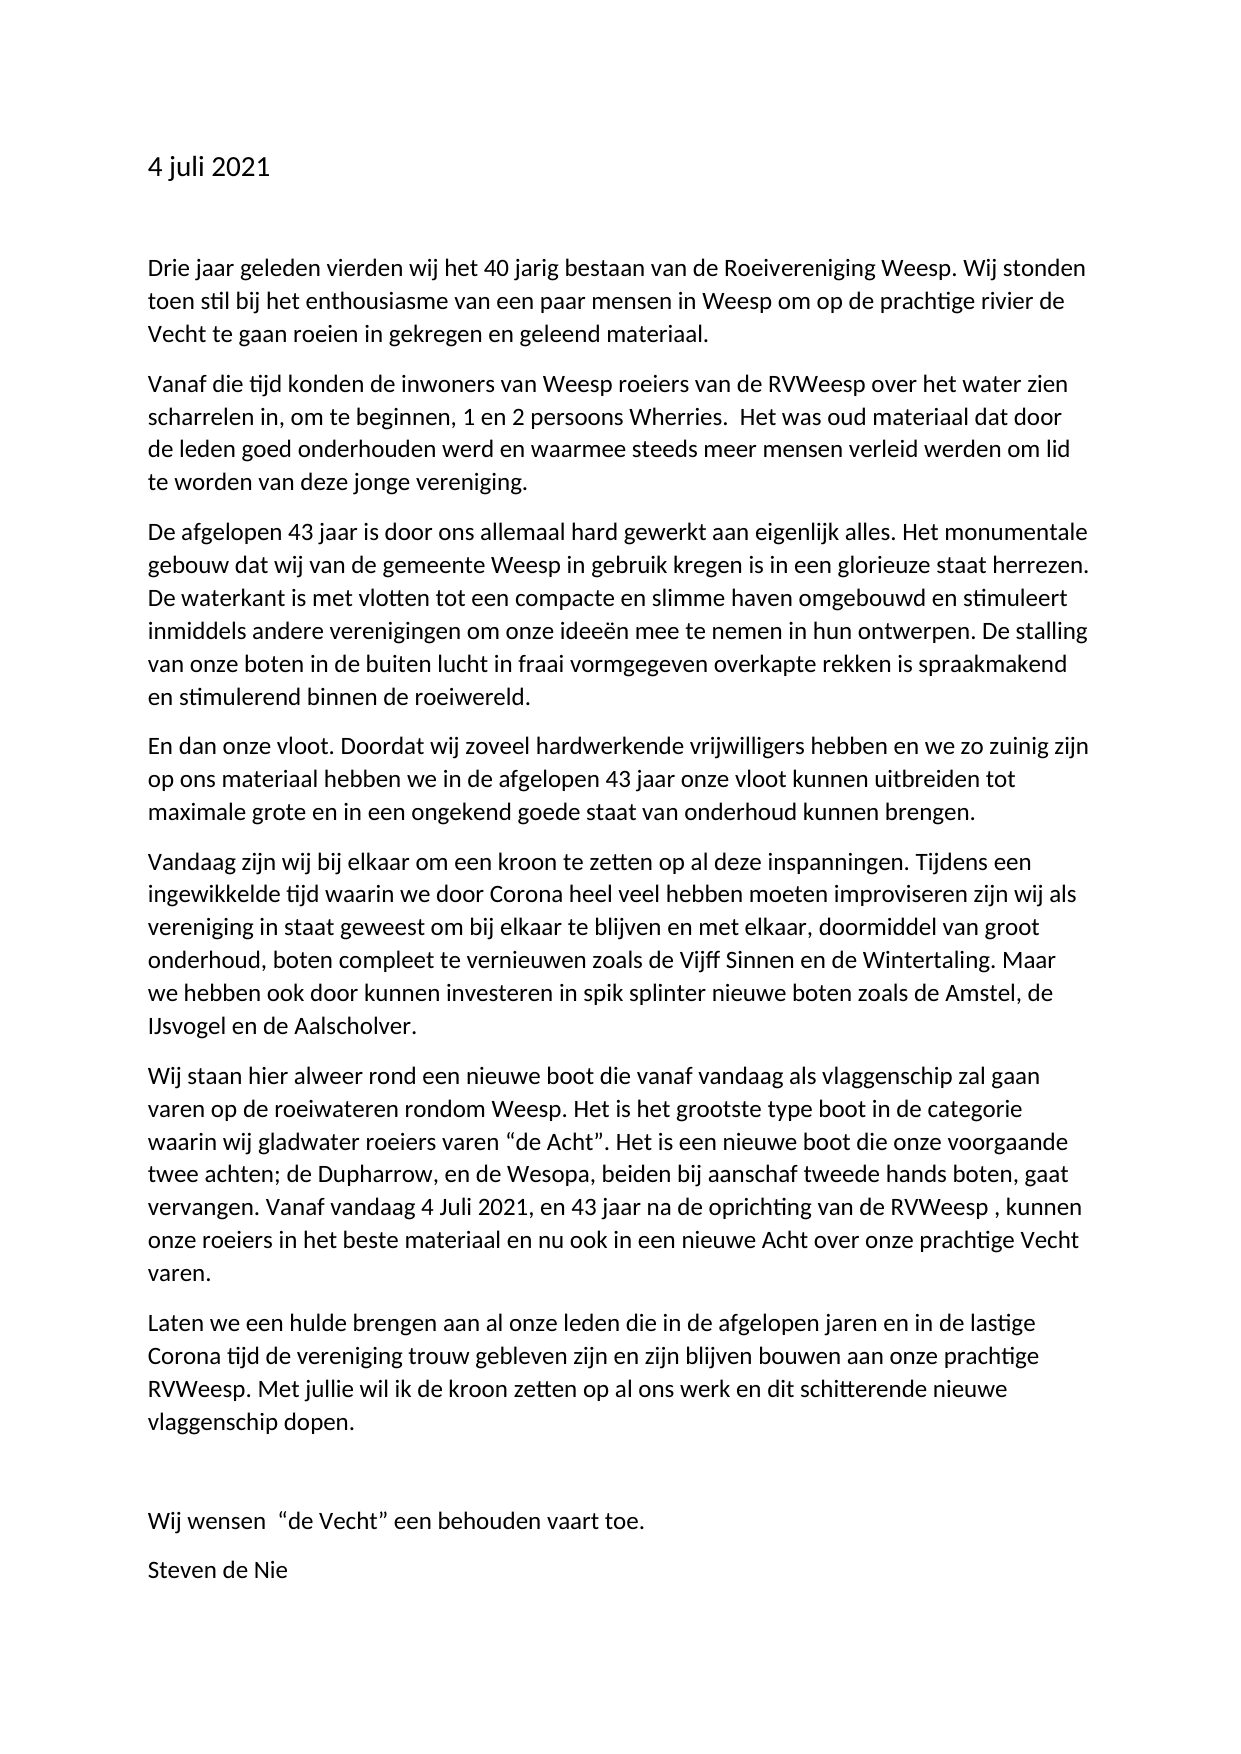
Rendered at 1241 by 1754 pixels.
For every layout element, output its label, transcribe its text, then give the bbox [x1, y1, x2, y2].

text Steven de Nie [148, 1554, 1093, 1585]
text Wij wensen “de Vecht” een behouden vaart toe. [148, 1505, 1093, 1535]
text Drie jaar geleden vierden wij het 40 jarig bestaan van de Roeivereniging Weesp. Wij stonden toen stil bij het enthousiasme van een paar mensen in Weesp om op de prachtige rivier de Vecht te gaan roeien in gekregen en geleend materiaal. [148, 252, 1093, 349]
text Vandaag zijn wij bij elkaar om een kroon te zetten op al deze inspanningen. Tijdens een ingewikkelde tijd waarin we door Corona heel veel hebben moeten improviseren zijn wij als vereniging in staat geweest om bij elkaar te blijven en met elkaar, doormiddel van groot onderhoud, boten compleet te vernieuwen zoals de Vijff Sinnen en de Wintertaling. Maar we hebben ook door kunnen investeren in spik splinter nieuwe boten zoals de Amstel, de IJsvogel en de Aalscholver. [148, 846, 1093, 1041]
text 4 juli 2021 [148, 148, 1093, 183]
text En dan onze vloot. Doordat wij zoveel hardwerkende vrijwilligers hebben en we zo zuinig zijn op ons materiaal hebben we in de afgelopen 43 jaar onze vloot kunnen uitbreiden tot maximale grote en in een ongekend goede staat van onderhoud kunnen brengen. [148, 730, 1093, 827]
text Laten we een hulde brengen aan al onze leden die in de afgelopen jaren en in de lastige Corona tijd de vereniging trouw gebleven zijn en zijn blijven bouwen aan onze prachtige RVWeesp. Met jullie wil ik de kroon zetten op al ons werk en dit schitterende nieuwe vlaggenschip dopen. [148, 1307, 1093, 1436]
text Vanaf die tijd konden de inwoners van Weesp roeiers van de RVWeesp over het water zien scharrelen in, om te beginnen, 1 en 2 persoons Wherries. Het was oud materiaal dat door de leden goed onderhouden werd en waarmee steeds meer mensen verleid werden om lid te worden van deze jonge vereniging. [148, 368, 1093, 497]
text Wij staan hier alweer rond een nieuwe boot die vanaf vandaag als vlaggenschip zal gaan varen op de roeiwateren rondom Weesp. Het is het grootste type boot in de categorie waarin wij gladwater roeiers varen “de Acht”. Het is een nieuwe boot die onze voorgaande twee achten; de Dupharrow, en de Wesopa, beiden bij aanschaf tweede hands boten, gaat vervangen. Vanaf vandaag 4 Juli 2021, en 43 jaar na de oprichting van de RVWeesp , kunnen onze roeiers in het beste materiaal en nu ook in een nieuwe Acht over onze prachtige Vecht varen. [148, 1060, 1093, 1288]
text De afgelopen 43 jaar is door ons allemaal hard gewerkt aan eigenlijk alles. Het monumentale gebouw dat wij van de gemeente Weesp in gebruik kregen is in een glorieuze staat herrezen. De waterkant is met vlotten tot een compacte en slimme haven omgebouwd en stimuleert inmiddels andere verenigingen om onze ideeën mee te nemen in hun ontwerpen. De stalling van onze boten in de buiten lucht in fraai vormgegeven overkapte rekken is spraakmakend en stimulerend binnen de roeiwereld. [148, 516, 1093, 711]
